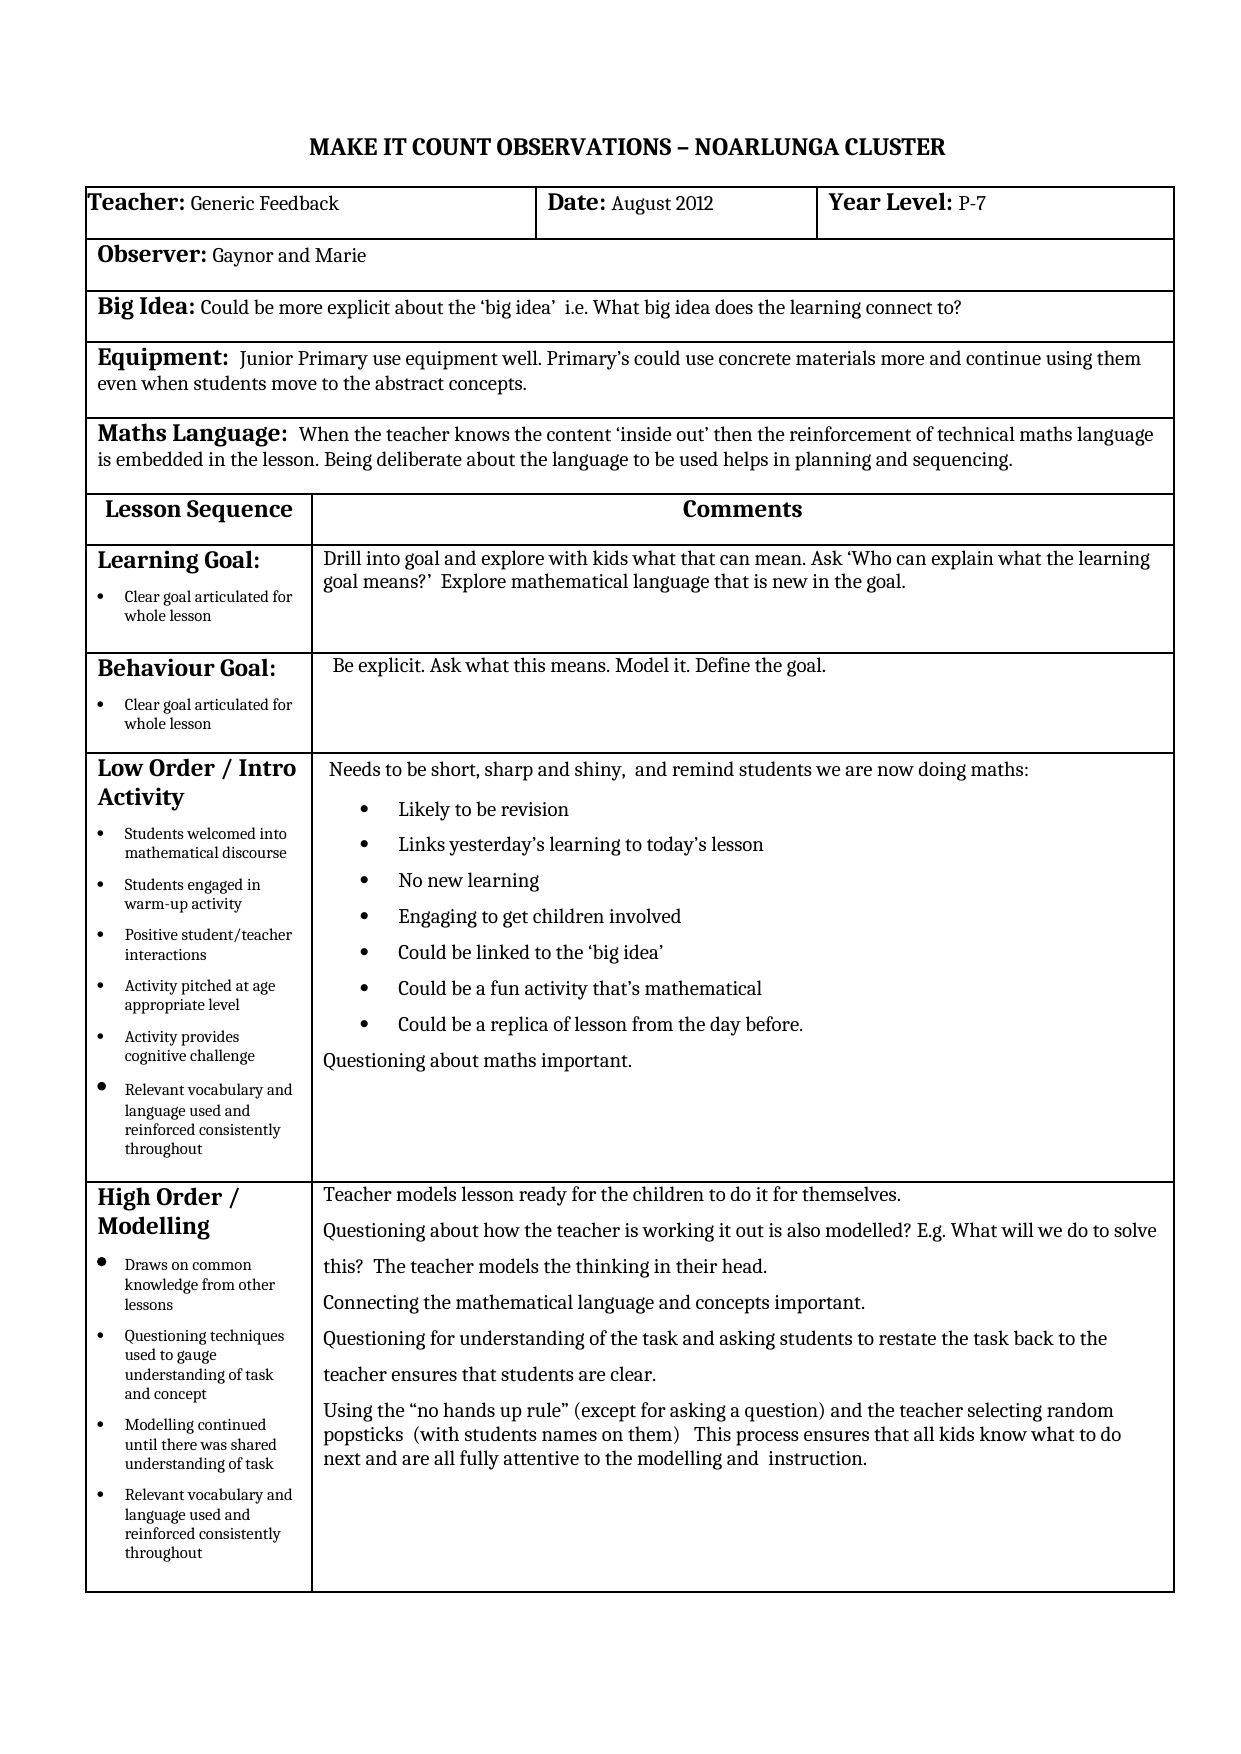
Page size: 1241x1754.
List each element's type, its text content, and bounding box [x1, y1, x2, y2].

table_cell Observer: Gaynor and Marie [87, 240, 1173, 289]
text MAKE IT COUNT OBSERVATIONS – NOARLUNGA CLUSTER [133, 133, 1122, 162]
table_header Year Level: P-7 [818, 188, 1173, 238]
table_header Teacher: Generic Feedback [87, 188, 535, 238]
table_cell Comments [313, 495, 1173, 544]
table_cell Behaviour Goal: Clear goal articulated for whole lesson [87, 654, 311, 752]
table_cell Maths Language: When the teacher knows the content ‘inside out’ then the reinforcement of technical maths language is embedded in the lesson. Being deliberate about the language to be used helps in planning and sequencing. [87, 419, 1173, 492]
table_cell Learning Goal: Clear goal articulated for whole lesson [87, 546, 311, 652]
table_cell Equipment: Junior Primary use equipment well. Primary’s could use concrete materials more and continue using them even when students move to the abstract concepts. [87, 343, 1173, 417]
table_cell High Order / Modelling Draws on common knowledge from other lessons Questioning techniques used to gauge understanding of task and concept Modelling continued until there was shared understanding of task Relevant vocabulary and language used and reinforced consistently throughout [87, 1183, 311, 1591]
table_cell Be explicit. Ask what this means. Model it. Define the goal. [313, 654, 1173, 752]
table_cell Needs to be short, sharp and shiny, and remind students we are now doing maths: Likely to be revision Links yesterday’s learning to today’s lesson No new learning Engaging to get children involved Could be linked to the ‘big idea’ Could be a fun activity that’s mathematical Could be a replica of lesson from the day before. Questioning about maths important. [313, 754, 1173, 1181]
table_cell Drill into goal and explore with kids what that can mean. Ask ‘Who can explain what the learning goal means?’ Explore mathematical language that is new in the goal. [313, 546, 1173, 652]
table_cell Lesson Sequence [87, 495, 311, 544]
table_cell Teacher models lesson ready for the children to do it for themselves. Questioning about how the teacher is working it out is also modelled? E.g. What will we do to solve this? The teacher models the thinking in their head. Connecting the mathematical language and concepts important. Questioning for understanding of the task and asking students to restate the task back to the teacher ensures that students are clear. Using the “no hands up rule” (except for asking a question) and the teacher selecting random popsticks (with students names on them) This process ensures that all kids know what to do next and are all fully attentive to the modelling and instruction. [313, 1183, 1173, 1591]
table_header Date: August 2012 [537, 188, 816, 238]
table_cell Big Idea: Could be more explicit about the ‘big idea’ i.e. What big idea does the learning connect to? [87, 292, 1173, 341]
table_cell Low Order / Intro Activity Students welcomed into mathematical discourse Students engaged in warm-up activity Positive student/teacher interactions Activity pitched at age appropriate level Activity provides cognitive challenge Relevant vocabulary and language used and reinforced consistently throughout [87, 754, 311, 1181]
